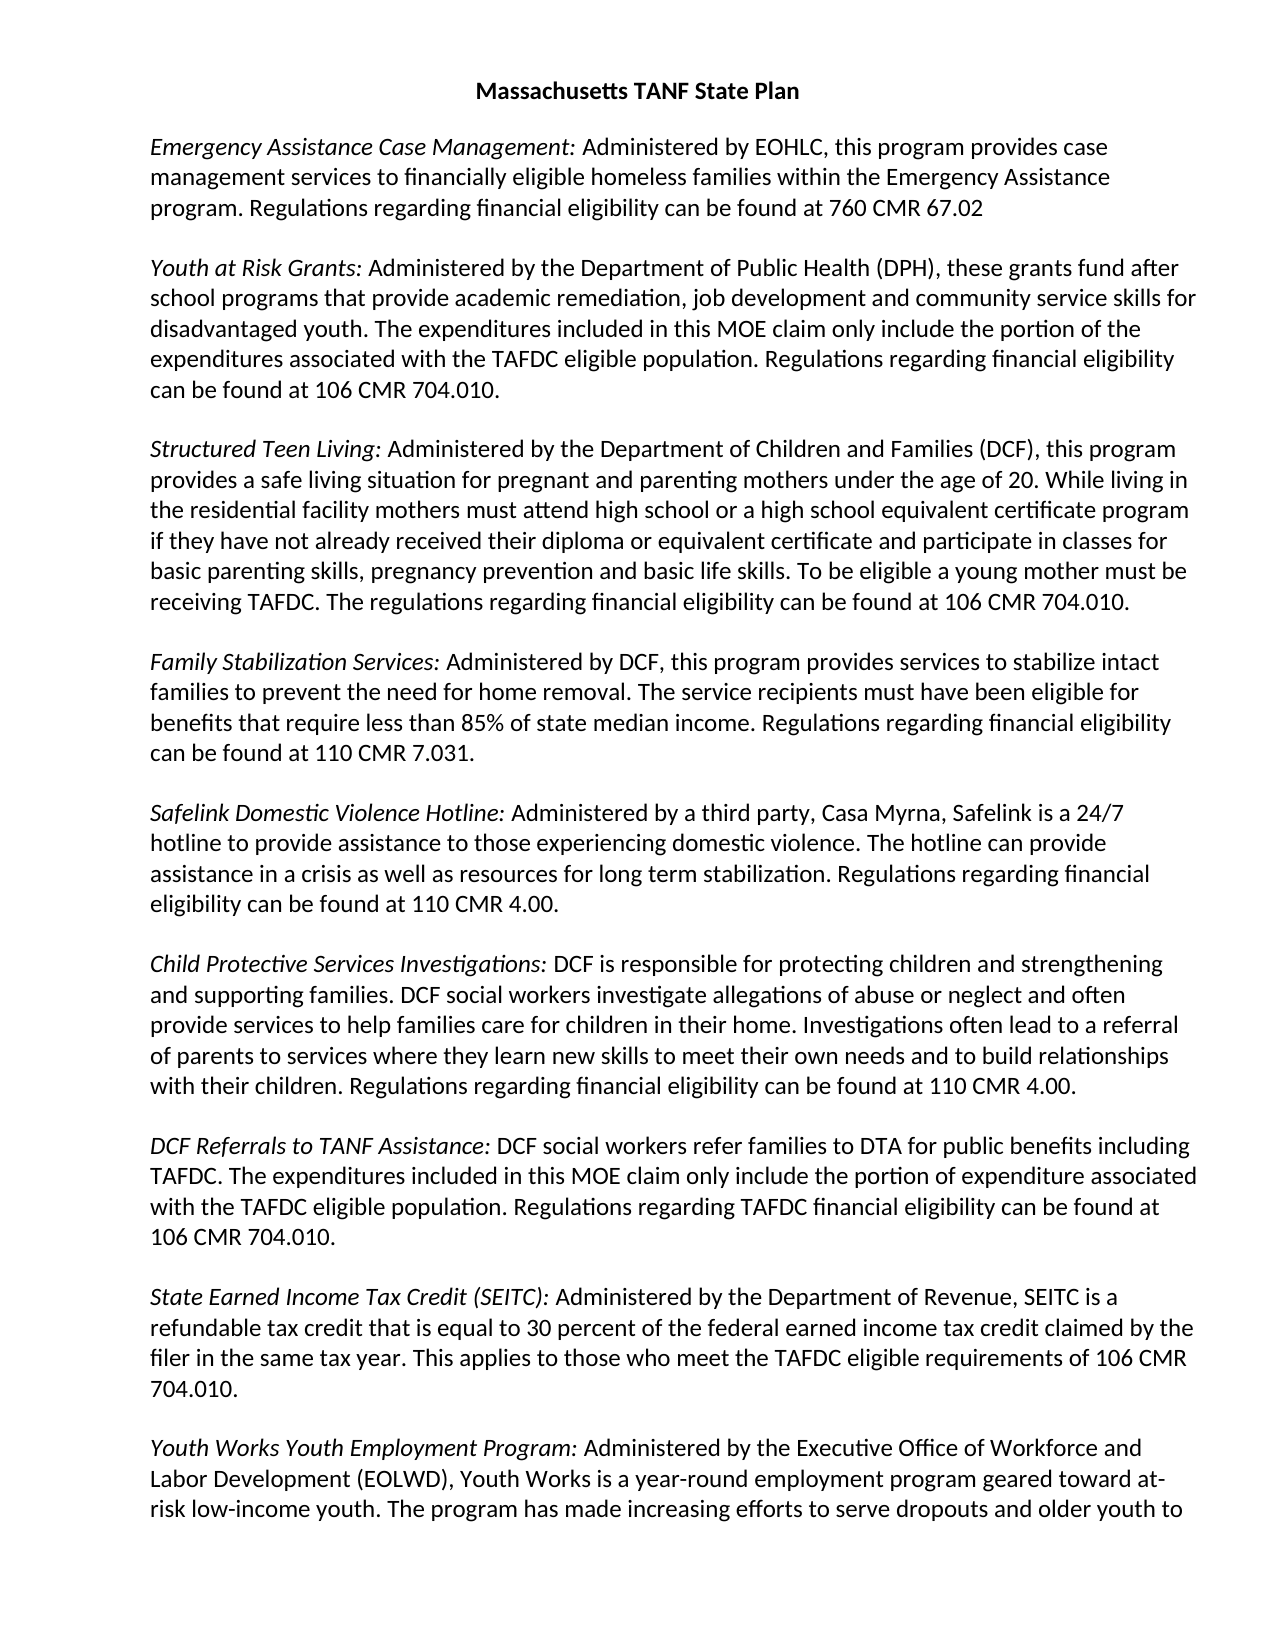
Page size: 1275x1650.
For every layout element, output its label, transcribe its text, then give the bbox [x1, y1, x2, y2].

text Structured Teen Living: Administered by the Department of Children and Families (DCF), this program provides a safe living situation for pregnant and parenting mothers under the age of 20. While living in the residential facility mothers must attend high school or a high school equivalent certificate program if they have not already received their diploma or equivalent certificate and participate in classes for basic parenting skills, pregnancy prevention and basic life skills. To be eligible a young mother must be receiving TAFDC. The regulations regarding financial eligibility can be found at 106 CMR 704.010. [150, 433, 1200, 617]
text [150, 1432, 1200, 1524]
text Child Protective Services Investigations: DCF is responsible for protecting children and strengthening and supporting families. DCF social workers investigate allegations of abuse or neglect and often provide services to help families care for children in their home. Investigations often lead to a referral of parents to services where they learn new skills to meet their own needs and to build relationships with their children. Regulations regarding financial eligibility can be found at 110 CMR 4.00. [150, 948, 1200, 1101]
text State Earned Income Tax Credit (SEITC): Administered by the Department of Revenue, SEITC is a refundable tax credit that is equal to 30 percent of the federal earned income tax credit claimed by the filer in the same tax year. This applies to those who meet the TAFDC eligible requirements of 106 CMR 704.010. [150, 1281, 1200, 1403]
text Emergency Assistance Case Management: Administered by EOHLC, this program provides case management services to financially eligible homeless families within the Emergency Assistance program. Regulations regarding financial eligibility can be found at 760 CMR 67.02 [150, 131, 1200, 222]
text Family Stabilization Services: Administered by DCF, this program provides services to stabilize intact families to prevent the need for home removal. The service recipients must have been eligible for benefits that require less than 85% of state median income. Regulations regarding financial eligibility can be found at 110 CMR 7.031. [150, 646, 1200, 768]
text Safelink Domestic Violence Hotline: Administered by a third party, Casa Myrna, Safelink is a 24/7 hotline to provide assistance to those experiencing domestic violence. The hotline can provide assistance in a crisis as well as resources for long term stabilization. Regulations regarding financial eligibility can be found at 110 CMR 4.00. [150, 797, 1200, 919]
text DCF Referrals to TANF Assistance: DCF social workers refer families to DTA for public benefits including TAFDC. The expenditures included in this MOE claim only include the portion of expenditure associated with the TAFDC eligible population. Regulations regarding TAFDC financial eligibility can be found at 106 CMR 704.010. [150, 1130, 1200, 1252]
text Youth at Risk Grants: Administered by the Department of Public Health (DPH), these grants fund after school programs that provide academic remediation, job development and community service skills for disadvantaged youth. The expenditures included in this MOE claim only include the portion of the expenditures associated with the TAFDC eligible population. Regulations regarding financial eligibility can be found at 106 CMR 704.010. [150, 252, 1200, 404]
